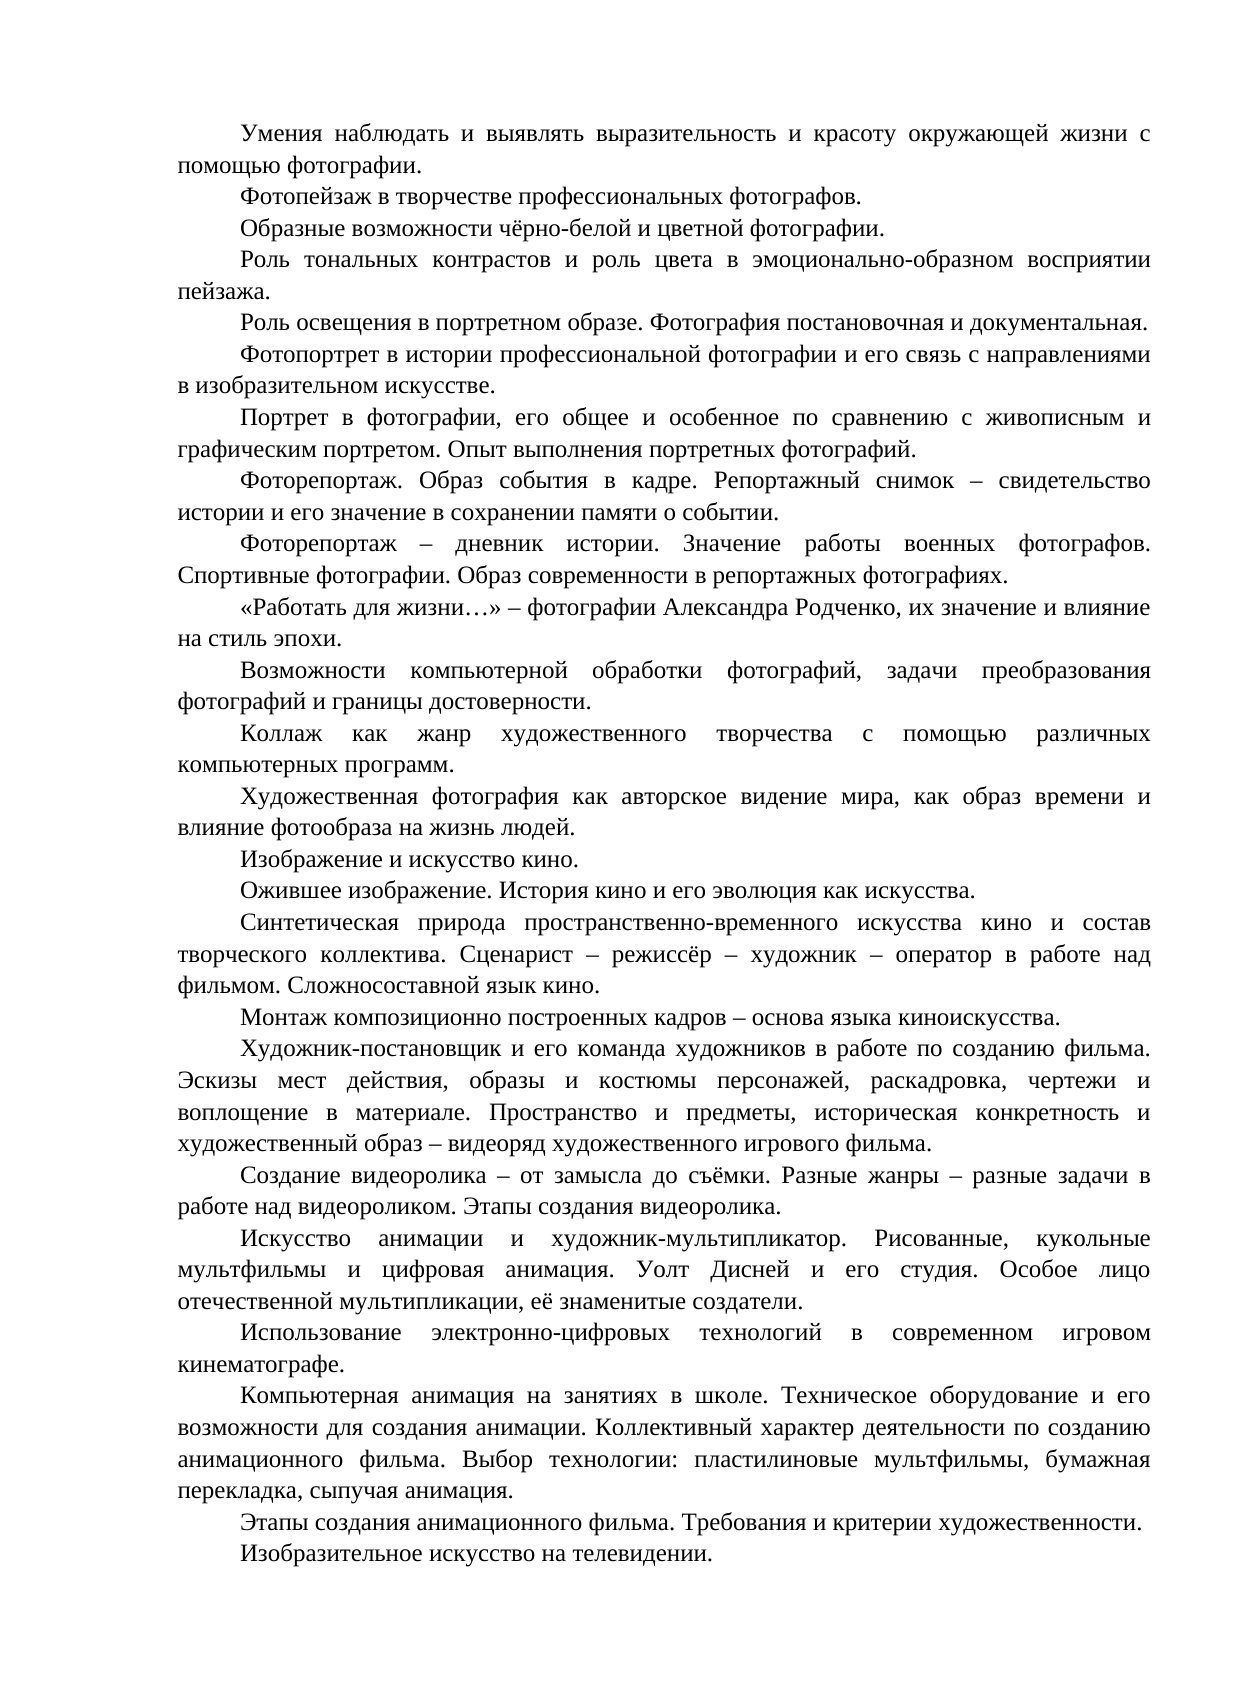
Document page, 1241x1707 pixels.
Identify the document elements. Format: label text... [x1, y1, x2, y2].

text Ожившее изображение. История кино и его эволюция как искусства. [177, 876, 1152, 904]
text Фотопортрет в истории профессиональной фотографии и его связь с направлениями в изобразительном искусстве. [177, 339, 1152, 399]
text Монтаж композиционно построенных кадров – основа языка киноискусства. [177, 1002, 1152, 1031]
text Изображение и искусство кино. [177, 844, 1152, 873]
text Возможности компьютерной обработки фотографий, задачи преобразования фотографий и границы достоверности. [177, 655, 1152, 715]
text Синтетическая природа пространственно-временного искусства кино и состав творческого коллектива. Сценарист – режиссёр – художник – оператор в работе над фильмом. Сложносоставной язык кино. [177, 907, 1152, 999]
text Образные возможности чёрно-белой и цветной фотографии. [177, 213, 1152, 242]
text Этапы создания анимационного фильма. Требования и критерии художественности. [177, 1507, 1152, 1536]
text «Работать для жизни…» – фотографии Александра Родченко, их значение и влияние на стиль эпохи. [177, 592, 1152, 652]
text Изобразительное искусство на телевидении. [177, 1538, 1152, 1567]
text Умения наблюдать и выявлять выразительность и красоту окружающей жизни с помощью фотографии. [177, 118, 1152, 178]
text Портрет в фотографии, его общее и особенное по сравнению с живописным и графическим портретом. Опыт выполнения портретных фотографий. [177, 402, 1152, 462]
text Использование электронно-цифровых технологий в современном игровом кинематографе. [177, 1317, 1152, 1378]
text Искусство анимации и художник-мультипликатор. Рисованные, кукольные мультфильмы и цифровая анимация. Уолт Дисней и его студия. Особое лицо отечественной мультипликации, её знаменитые создатели. [177, 1223, 1152, 1315]
text Фоторепортаж. Образ события в кадре. Репортажный снимок – свидетельство истории и его значение в сохранении памяти о событии. [177, 465, 1152, 526]
text Создание видеоролика – от замысла до съёмки. Разные жанры – разные задачи в работе над видеороликом. Этапы создания видеоролика. [177, 1160, 1152, 1220]
text Художник-постановщик и его команда художников в работе по созданию фильма. Эскизы мест действия, образы и костюмы персонажей, раскадровка, чертежи и воплощение в материале. Пространство и предметы, историческая конкретность и художественный образ – видеоряд художественного игрового фильма. [177, 1033, 1152, 1157]
text Роль тональных контрастов и роль цвета в эмоционально-образном восприятии пейзажа. [177, 244, 1152, 305]
text Компьютерная анимация на занятиях в школе. Техническое оборудование и его возможности для создания анимации. Коллективный характер деятельности по созданию анимационного фильма. Выбор технологии: пластилиновые мультфильмы, бумажная перекладка, сыпучая анимация. [177, 1381, 1152, 1504]
text Фоторепортаж – дневник истории. Значение работы военных фотографов. Спортивные фотографии. Образ современности в репортажных фотографиях. [177, 528, 1152, 589]
text Коллаж как жанр художественного творчества с помощью различных компьютерных программ. [177, 718, 1152, 778]
text Художественная фотография как авторское видение мира, как образ времени и влияние фотообраза на жизнь людей. [177, 781, 1152, 841]
text Фотопейзаж в творчестве профессиональных фотографов. [177, 181, 1152, 210]
text Роль освещения в портретном образе. Фотография постановочная и документальная. [177, 307, 1152, 336]
